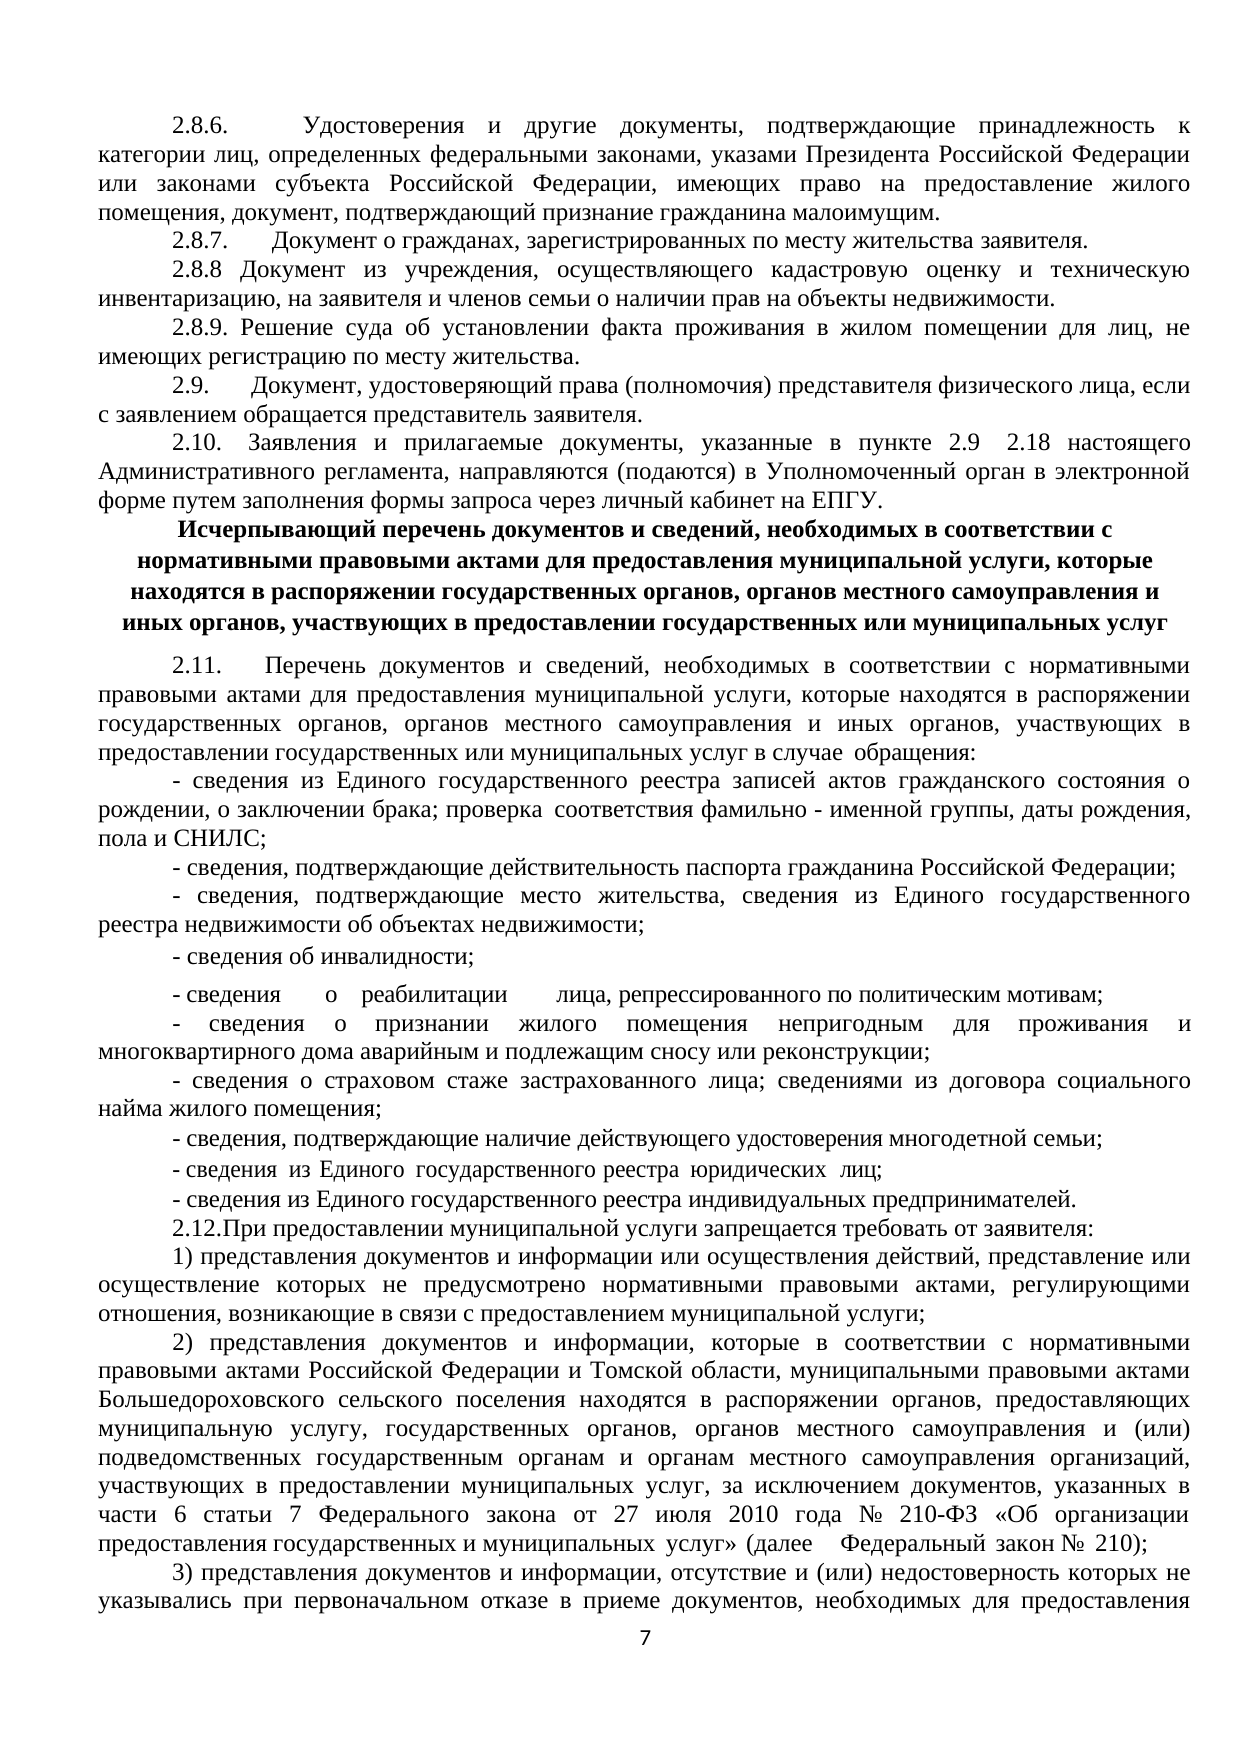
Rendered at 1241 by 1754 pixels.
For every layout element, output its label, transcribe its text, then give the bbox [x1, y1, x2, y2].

list Заявления и прилагаемые документы, указанные в пункте 2.9 2.18 настоящего Административного регламента, направляются (подаются) в Уполномоченный орган в электронной форме путем заполнения формы запроса через личный кабинет на ЕПГУ. [98, 427, 1191, 514]
text - сведения из Единого государственного реестра записей актов гражданского состояния о рождении, о заключении брака; проверка соответствия фамильно - именной группы, даты рождения, пола и СНИЛС; [98, 765, 1191, 852]
list Документ о гражданах, зарегистрированных по месту жительства заявителя. [98, 226, 1191, 254]
list При предоставлении муниципальной услуги запрещается требовать от заявителя: [172, 1213, 1191, 1242]
list Документ, удостоверяющий права (полномочия) представителя физического лица, если с заявлением обращается представитель заявителя. [98, 370, 1191, 427]
text - сведения, подтверждающие наличие действующего удостоверения многодетной семьи; [98, 1123, 1191, 1151]
text - сведения из Единого государственного реестра индивидуальных предпринимателей. [98, 1184, 1191, 1213]
list Перечень документов и сведений, необходимых в соответствии с нормативными правовыми актами для предоставления муниципальной услуги, которые находятся в распоряжении государственных органов, органов местного самоуправления и иных органов, участвующих в предоставлении государственных или муниципальных услуг в случае обращения: [98, 650, 1191, 765]
text - сведения о страховом стаже застрахованного лица; сведениями из договора социального найма жилого помещения; [98, 1066, 1191, 1122]
text 2.8.9. Решение суда об установлении факта проживания в жилом помещении для лиц, не имеющих регистрацию по месту жительства. [98, 312, 1191, 370]
text 2) представления документов и информации, которые в соответствии с нормативными правовыми актами Российской Федерации и Томской области, муниципальными правовыми актами Большедороховского сельского поселения находятся в распоряжении органов, предоставляющих муниципальную услугу, государственных органов, органов местного самоуправления и (или) подведомственных государственным органам и органам местного самоуправления организаций, участвующих в предоставлении муниципальных услуг, за исключением документов, указанных в части 6 статьи 7 Федерального закона от 27 июля 2010 года № 210-ФЗ «Об организации предоставления государственных и муниципальных услуг» (далее Федеральный закон № 210); [98, 1327, 1191, 1557]
text - сведения о признании жилого помещения непригодным для проживания и многоквартирного дома аварийным и подлежащим сносу или реконструкции; [98, 1008, 1191, 1065]
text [98, 1557, 1191, 1614]
text - сведения, подтверждающие место жительства, сведения из Единого государственного реестра недвижимости об объектах недвижимости; [98, 880, 1191, 938]
text - сведения из Единого государственного реестра юридических лиц; [98, 1151, 1191, 1184]
list Удостоверения и другие документы, подтверждающие принадлежность к категории лиц, определенных федеральными законами, указами Президента Российской Федерации или законами субъекта Российской Федерации, имеющих право на предоставление жилого помещения, документ, подтверждающий признание гражданина малоимущим. [98, 110, 1191, 225]
text 1) представления документов и информации или осуществления действий, представление или осуществление которых не предусмотрено нормативными правовыми актами, регулирующими отношения, возникающие в связи с предоставлением муниципальной услуги; [98, 1242, 1191, 1326]
text Исчерпывающий перечень документов и сведений, необходимых в соответствии с нормативными правовыми актами для предоставления муниципальной услуги, которые находятся в распоряжении государственных органов, органов местного самоуправления и иных органов, участвующих в предоставлении государственных или муниципальных услуг [98, 514, 1192, 636]
text 2.8.8 Документ из учреждения, осуществляющего кадастровую оценку и техническую инвентаризацию, на заявителя и членов семьи о наличии прав на объекты недвижимости. [98, 254, 1191, 312]
text - сведения, подтверждающие действительность паспорта гражданина Российской Федерации; [98, 852, 1191, 880]
text - сведения о реабилитации лица, репрессированного по политическим мотивам; [98, 979, 1191, 1008]
text - сведения об инвалидности; [98, 938, 1191, 971]
